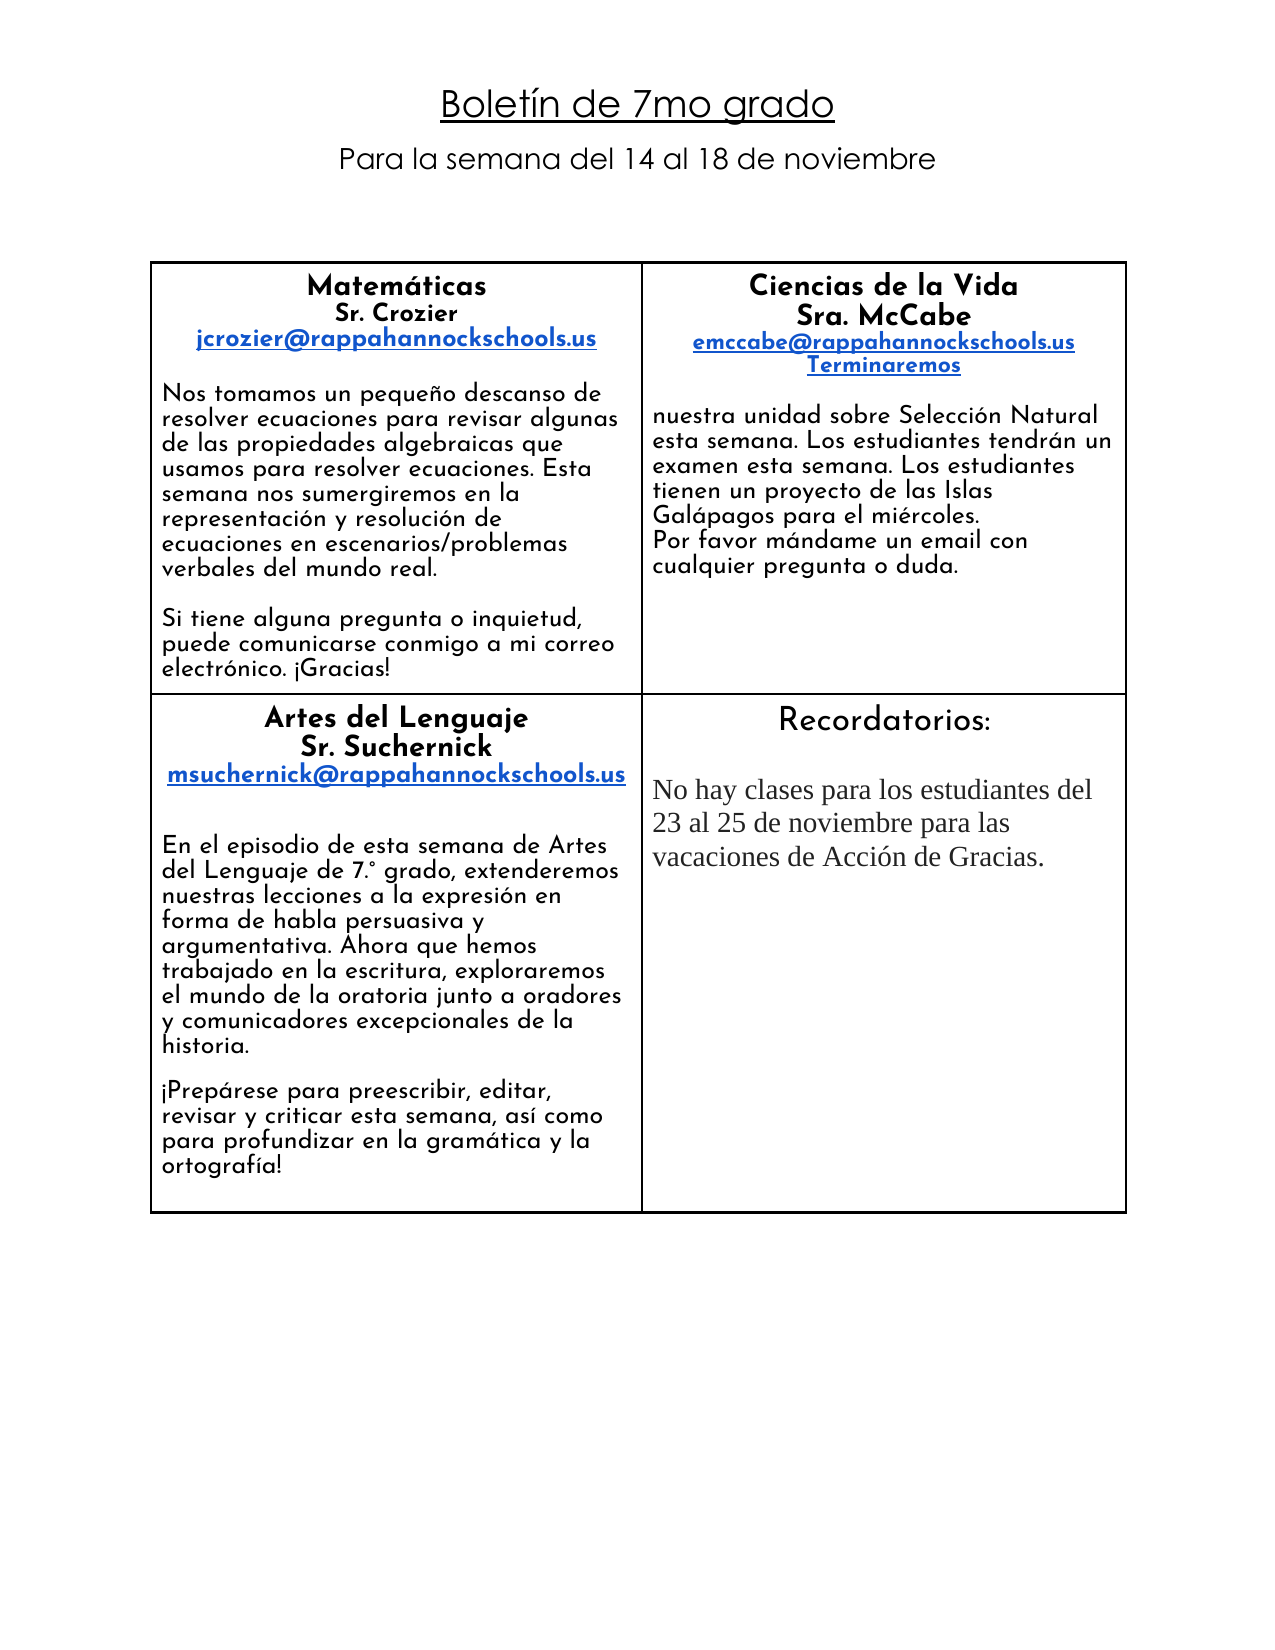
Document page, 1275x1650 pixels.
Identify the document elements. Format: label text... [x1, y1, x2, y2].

table_header Ciencias de la Vida Sra. McCabe emccabe@rappahannockschools.us Terminaremos nuestra unidad sobre Selección Natural esta semana. Los estudiantes tendrán un examen esta semana. Los estudiantes tienen un proyecto de las Islas Galápagos para el miércoles. Por favor mándame un email con cualquier pregunta o duda. [643, 264, 1125, 693]
table_header Matemáticas Sr. Crozier jcrozier@rappahannockschools.us Nos tomamos un pequeño descanso de resolver ecuaciones para revisar algunas de las propiedades algebraicas que usamos para resolver ecuaciones. Esta semana nos sumergiremos en la representación y resolución de ecuaciones en escenarios/problemas verbales del mundo real. Si tiene alguna pregunta o inquietud, puede comunicarse conmigo a mi correo electrónico. ¡Gracias! [152, 264, 641, 693]
table_cell Recordatorios: No hay clases para los estudiantes del 23 al 25 de noviembre para las vacaciones de Acción de Gracias. [643, 695, 1125, 1211]
table_cell Artes del Lenguaje Sr. Suchernick msuchernick@rappahannockschools.us En el episodio de esta semana de Artes del Lenguaje de 7.° grado, extenderemos nuestras lecciones a la expresión en forma de habla persuasiva y argumentativa. Ahora que hemos trabajado en la escritura, exploraremos el mundo de la oratoria junto a oradores y comunicadores excepcionales de la historia. ¡Prepárese para preescribir, editar, revisar y criticar esta semana, así como para profundizar en la gramática y la ortografía! [152, 695, 641, 1211]
